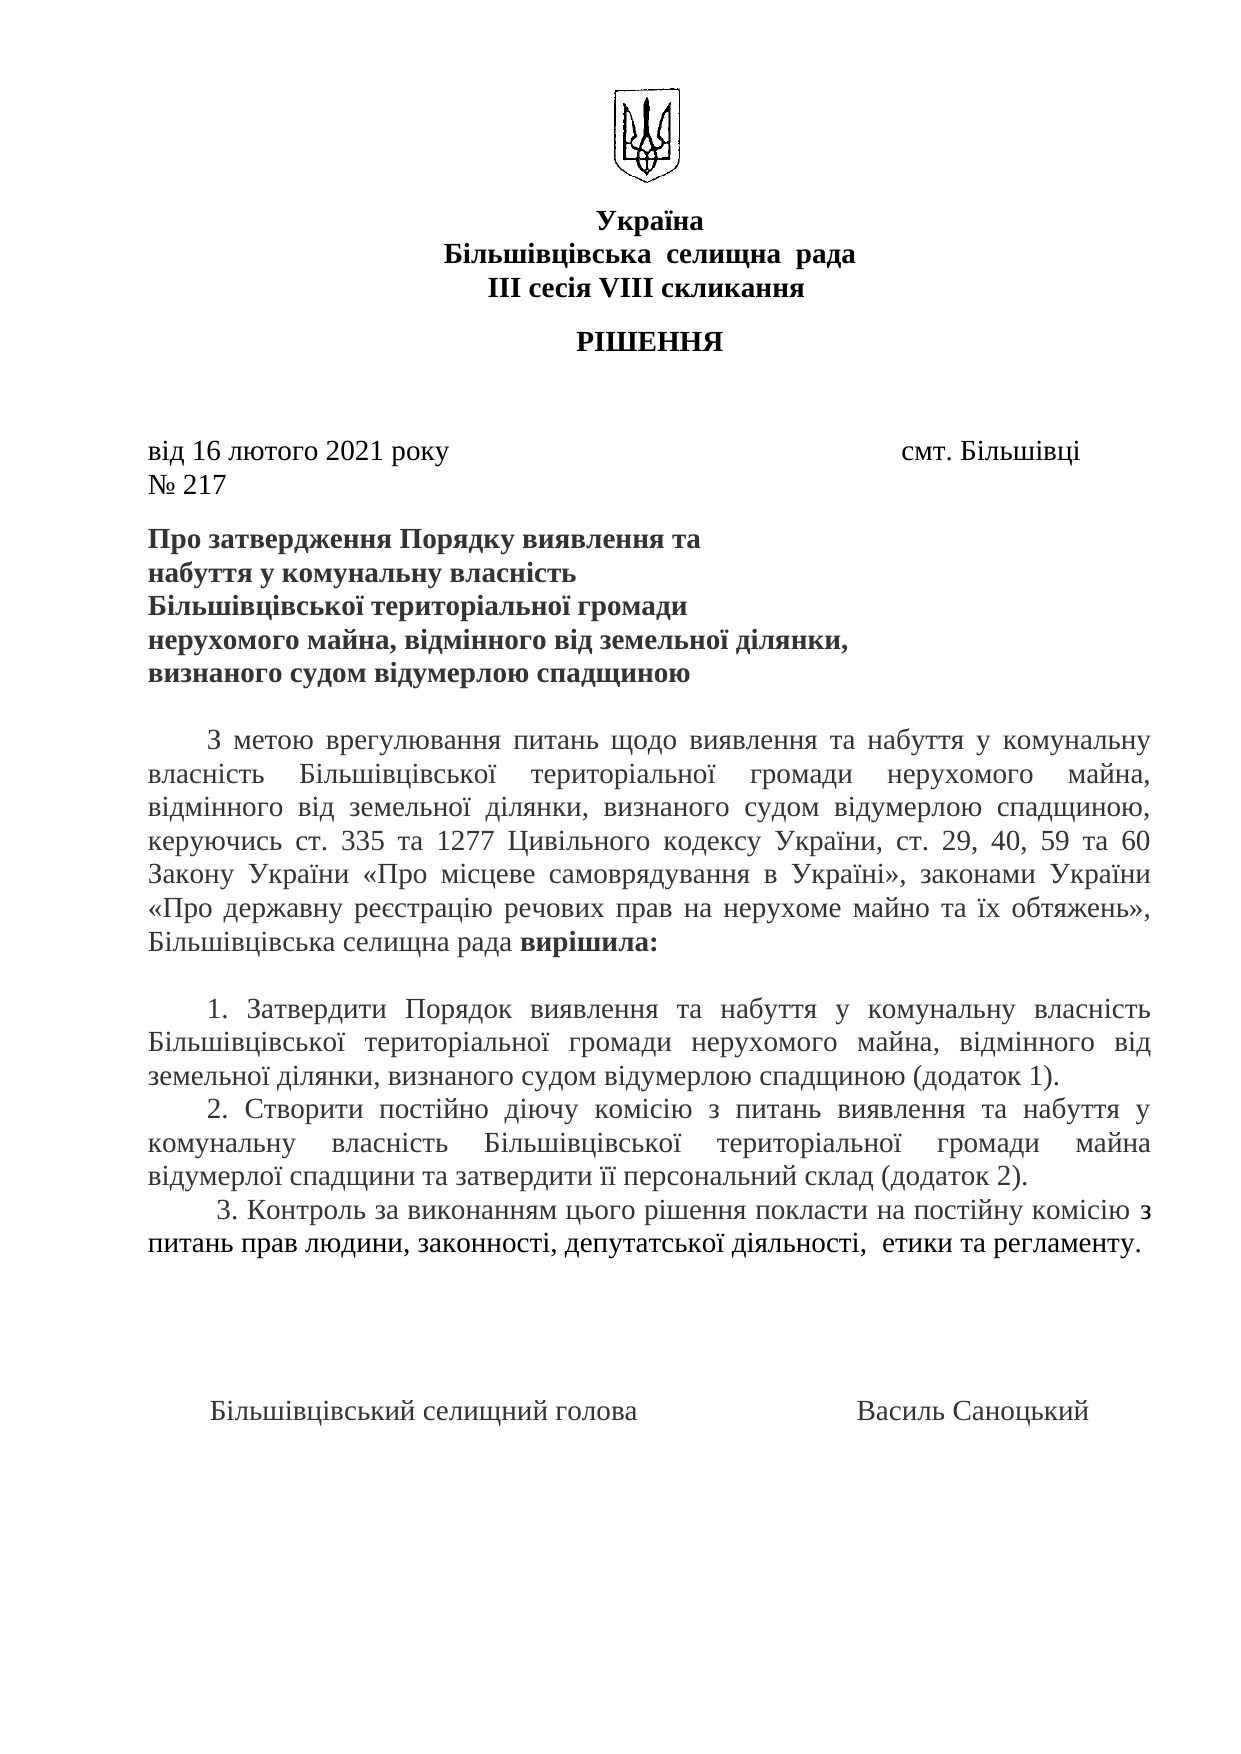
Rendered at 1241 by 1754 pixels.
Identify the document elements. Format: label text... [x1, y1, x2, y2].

text від 16 лютого 2021 року смт. Більшівці № 217 [148, 433, 1152, 500]
text Більшівцівської територіальної громади [148, 588, 1152, 622]
text Більшівцівський селищний голова Василь Саноцький [148, 1393, 1152, 1427]
text 3. Контроль за виконанням цього рішення покласти на постійну комісію з питань прав людини, законності, депутатської діяльності, етики та регламенту. [148, 1192, 1152, 1259]
text Україна Більшівцівська селищна рада ІІІ сесія VIІI скликання [148, 203, 1152, 304]
text набуття у комунальну власність [148, 555, 1152, 588]
text нерухомого майна, відмінного від земельної ділянки, [148, 622, 1152, 655]
text 1. Затвердити Порядок виявлення та набуття у комунальну власність Більшівцівської територіальної громади нерухомого майна, відмінного від земельної ділянки, визнаного судом відумерлою спадщиною (додаток 1). [148, 991, 1152, 1091]
text РІШЕННЯ [148, 324, 1152, 358]
picture [613, 88, 686, 183]
text З метою врегулювання питань щодо виявлення та набуття у комунальну власність Більшівцівської територіальної громади нерухомого майна, відмінного від земельної ділянки, визнаного судом відумерлою спадщиною, керуючись ст. 335 та 1277 Цивільного кодексу України, ст. 29, 40, 59 та 60 Закону України «Про місцеве самоврядування в Україні», законами України «Про державну реєстрацію речових прав на нерухоме майно та їх обтяжень», Більшівцівська селищна рада вирішила: [148, 722, 1152, 957]
text Про затвердження Порядку виявлення та [148, 521, 1152, 555]
text 2. Створити постійно діючу комісію з питань виявлення та набуття у комунальну власність Більшівцівської територіальної громади майна відумерлої спадщини та затвердити її персональний склад (додаток 2). [148, 1091, 1152, 1192]
text визнаного судом відумерлою спадщиною [148, 655, 1152, 689]
